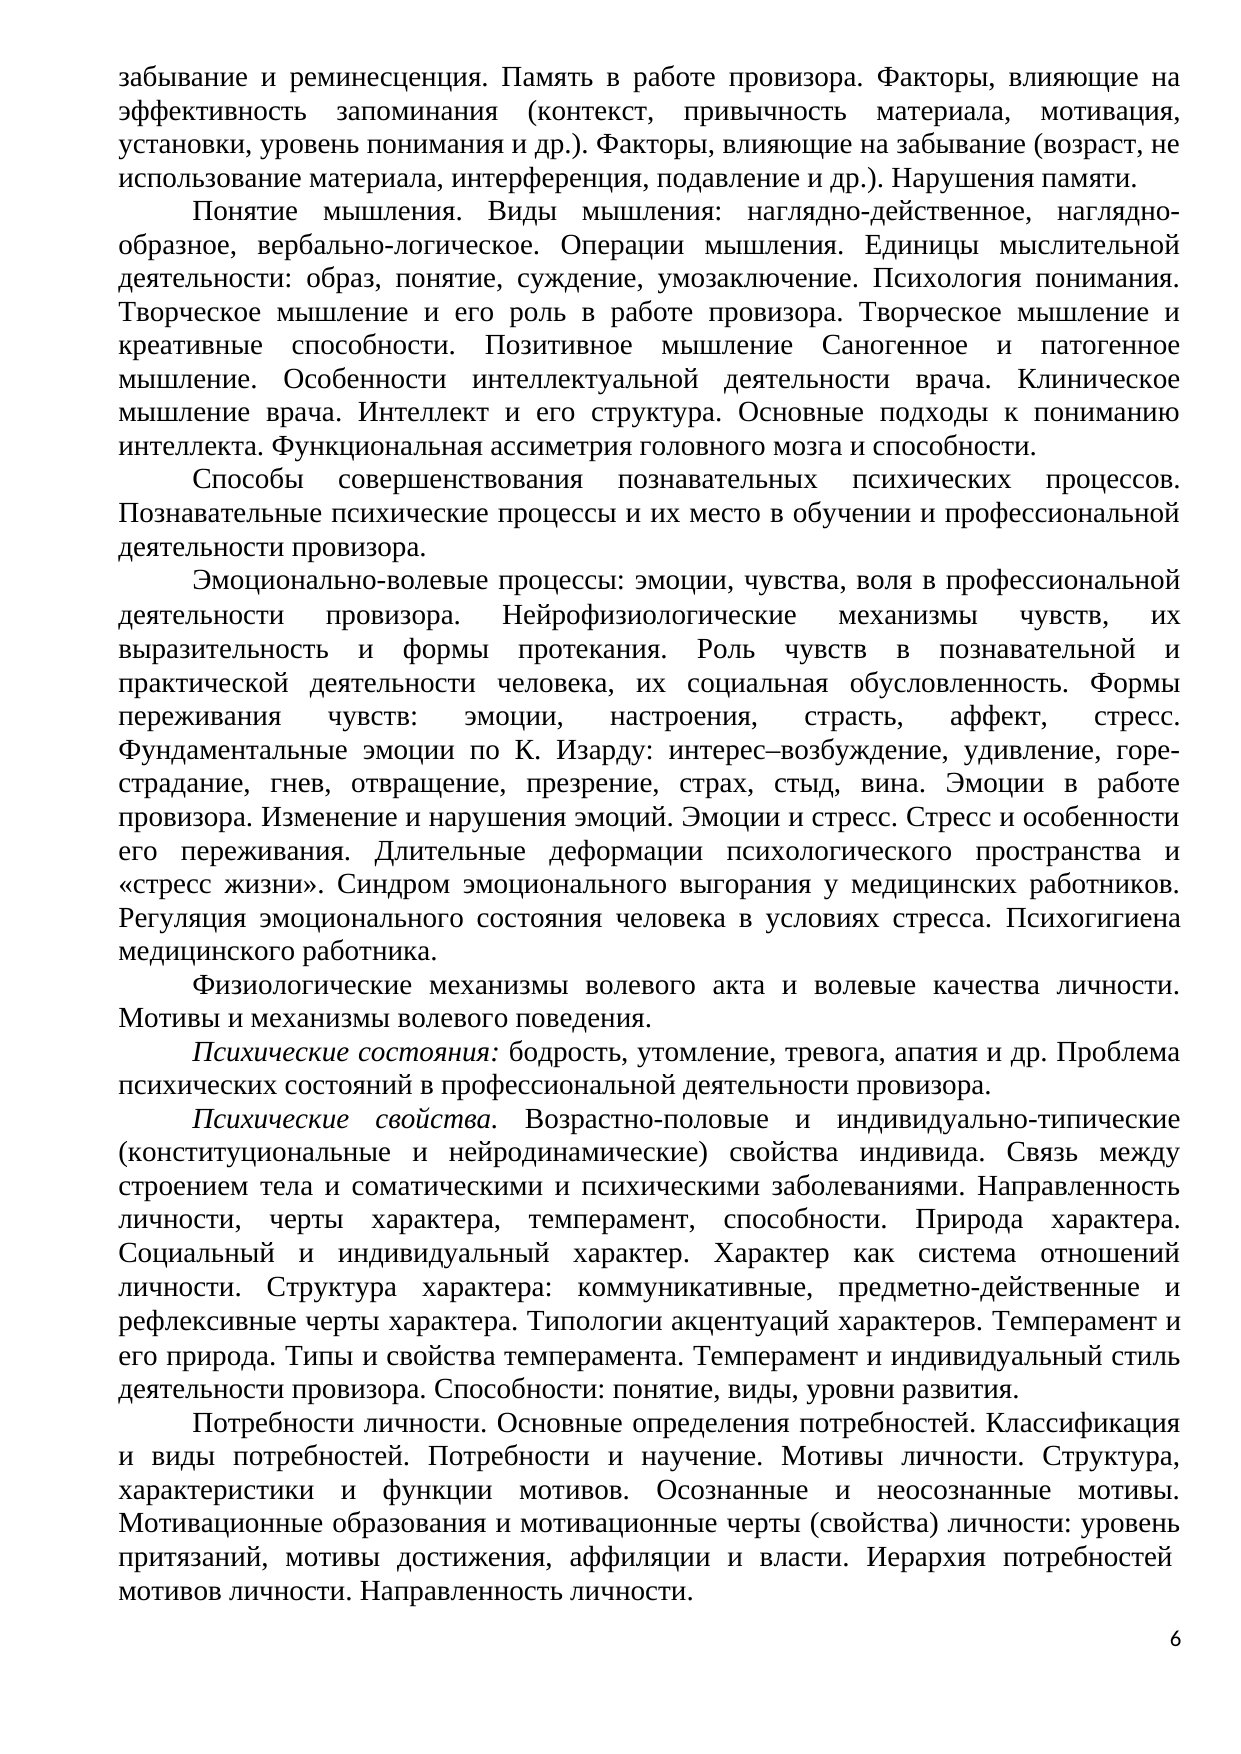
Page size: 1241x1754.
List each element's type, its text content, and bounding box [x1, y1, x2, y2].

text Потребности личности. Основные определения потребностей. Классификация и виды потребностей. Потребности и научение. Мотивы личности. Структура, характеристики и функции мотивов. Осознанные и неосознанные мотивы. Мотивационные образования и мотивационные черты (свойства) личности: уровень притязаний, мотивы достижения, аффиляции и власти. Иерархия потребностей мотивов личности. Направленность личности. [118, 1405, 1181, 1606]
text Физиологические механизмы волевого акта и волевые качества личности. Мотивы и механизмы волевого поведения. [118, 967, 1181, 1034]
text Понятие мышления. Виды мышления: наглядно-действенное, наглядно-образное, вербально-логическое. Операции мышления. Единицы мыслительной деятельности: образ, понятие, суждение, умозаключение. Психология понимания. Творческое мышление и его роль в работе провизора. Творческое мышление и креативные способности. Позитивное мышление Саногенное и патогенное мышление. Особенности интеллектуальной деятельности врача. Клиническое мышление врача. Интеллект и его структура. Основные подходы к пониманию интеллекта. Функциональная ассиметрия головного мозга и способности. [118, 193, 1181, 462]
text Психические свойства. Возрастно-половые и индивидуально-типические (конституциональные и нейродинамические) свойства индивида. Связь между строением тела и соматическими и психическими заболеваниями. Направленность личности, черты характера, темперамент, способности. Природа характера. Социальный и индивидуальный характер. Характер как система отношений личности. Структура характера: коммуникативные, предметно-действенные и рефлексивные черты характера. Типологии акцентуаций характеров. Темперамент и его природа. Типы и свойства темперамента. Темперамент и индивидуальный стиль деятельности провизора. Способности: понятие, виды, уровни развития. [118, 1101, 1181, 1405]
text Способы совершенствования познавательных психических процессов. Познавательные психические процессы и их место в обучении и профессиональной деятельности провизора. [118, 462, 1181, 562]
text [118, 59, 1181, 193]
text Психические состояния: бодрость, утомление, тревога, апатия и др. Проблема психических состояний в профессиональной деятельности провизора. [118, 1034, 1181, 1101]
text Эмоционально-волевые процессы: эмоции, чувства, воля в профессиональной деятельности провизора. Нейрофизиологические механизмы чувств, их выразительность и формы протекания. Роль чувств в познавательной и практической деятельности человека, их социальная обусловленность. Формы переживания чувств: эмоции, настроения, страсть, аффект, стресс. Фундаментальные эмоции по К. Изарду: интерес–возбуждение, удивление, горе-страдание, гнев, отвращение, презрение, страх, стыд, вина. Эмоции в работе провизора. Изменение и нарушения эмоций. Эмоции и стресс. Стресс и особенности его переживания. Длительные деформации психологического пространства и «стресс жизни». Синдром эмоционального выгорания у медицинских работников. Регуляция эмоционального состояния человека в условиях стресса. Психогигиена медицинского работника. [118, 562, 1181, 967]
